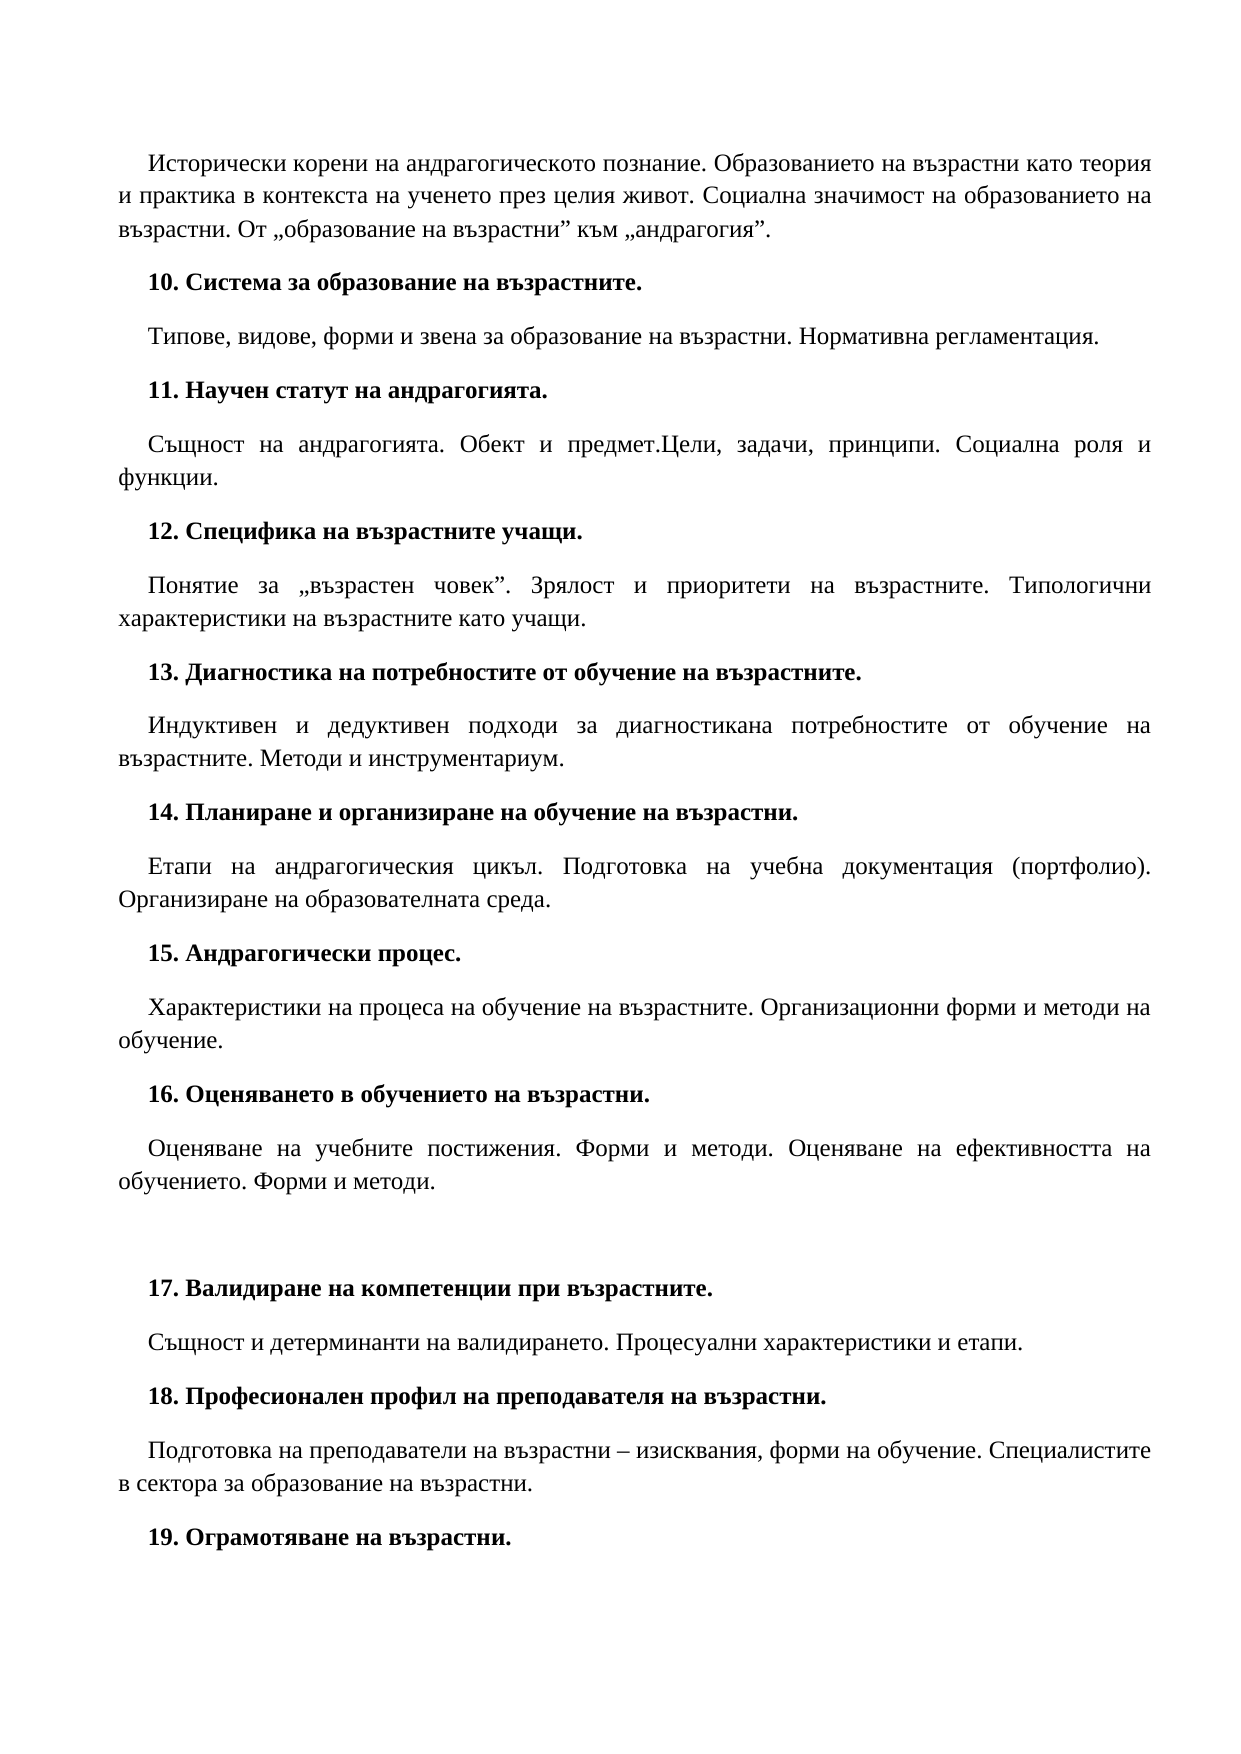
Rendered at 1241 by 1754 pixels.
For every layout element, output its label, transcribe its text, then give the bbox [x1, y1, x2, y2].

text 17. Валидиране на компетенции при възрастните. [118, 1273, 1152, 1302]
text 12. Специфика на възрастните учащи. [118, 516, 1152, 545]
text Оценяване на учебните постижения. Форми и методи. Оценяване на ефективността на обучението. Форми и методи. [118, 1133, 1152, 1194]
text Индуктивен и дедуктивен подходи за диагностикана потребностите от обучение на възрастните. Методи и инструментариум. [118, 711, 1152, 772]
text Подготовка на преподаватели на възрастни – изисквания, форми на обучение. Специалистите в сектора за образование на възрастни. [118, 1435, 1152, 1497]
text 19. Ограмотяване на възрастни. [118, 1522, 1152, 1551]
text Исторически корени на андрагогическото познание. Образованието на възрастни като теория и практика в контекста на ученето през целия живот. Социална значимост на образованието на възрастни. От „образование на възрастни” към „андрагогия”. [118, 148, 1152, 242]
text 15. Андрагогически процес. [118, 938, 1152, 967]
text 16. Оценяването в обучението на възрастни. [118, 1079, 1152, 1108]
text Типове, видове, форми и звена за образование на възрастни. Нормативна регламентация. [118, 321, 1152, 350]
text Етапи на андрагогическия цикъл. Подготовка на учебна документация (портфолио). Организиране на образователната среда. [118, 851, 1152, 913]
text 11. Научен статут на андрагогията. [118, 375, 1152, 404]
text Същност на андрагогията. Обект и предмет.Цели, задачи, принципи. Социална роля и функции. [118, 429, 1152, 491]
text 10. Система за образование на възрастните. [118, 267, 1152, 296]
text Същност и детерминанти на валидирането. Процесуални характеристики и етапи. [118, 1327, 1152, 1356]
text 18. Професионален профил на преподавателя на възрастни. [118, 1381, 1152, 1410]
text 13. Диагностика на потребностите от обучение на възрастните. [118, 657, 1152, 685]
text Понятие за „възрастен човек”. Зрялост и приоритети на възрастните. Типологични характеристики на възрастните като учащи. [118, 570, 1152, 632]
text 14. Планиране и организиране на обучение на възрастни. [118, 797, 1152, 826]
text Характеристики на процеса на обучение на възрастните. Организационни форми и методи на обучение. [118, 992, 1152, 1054]
